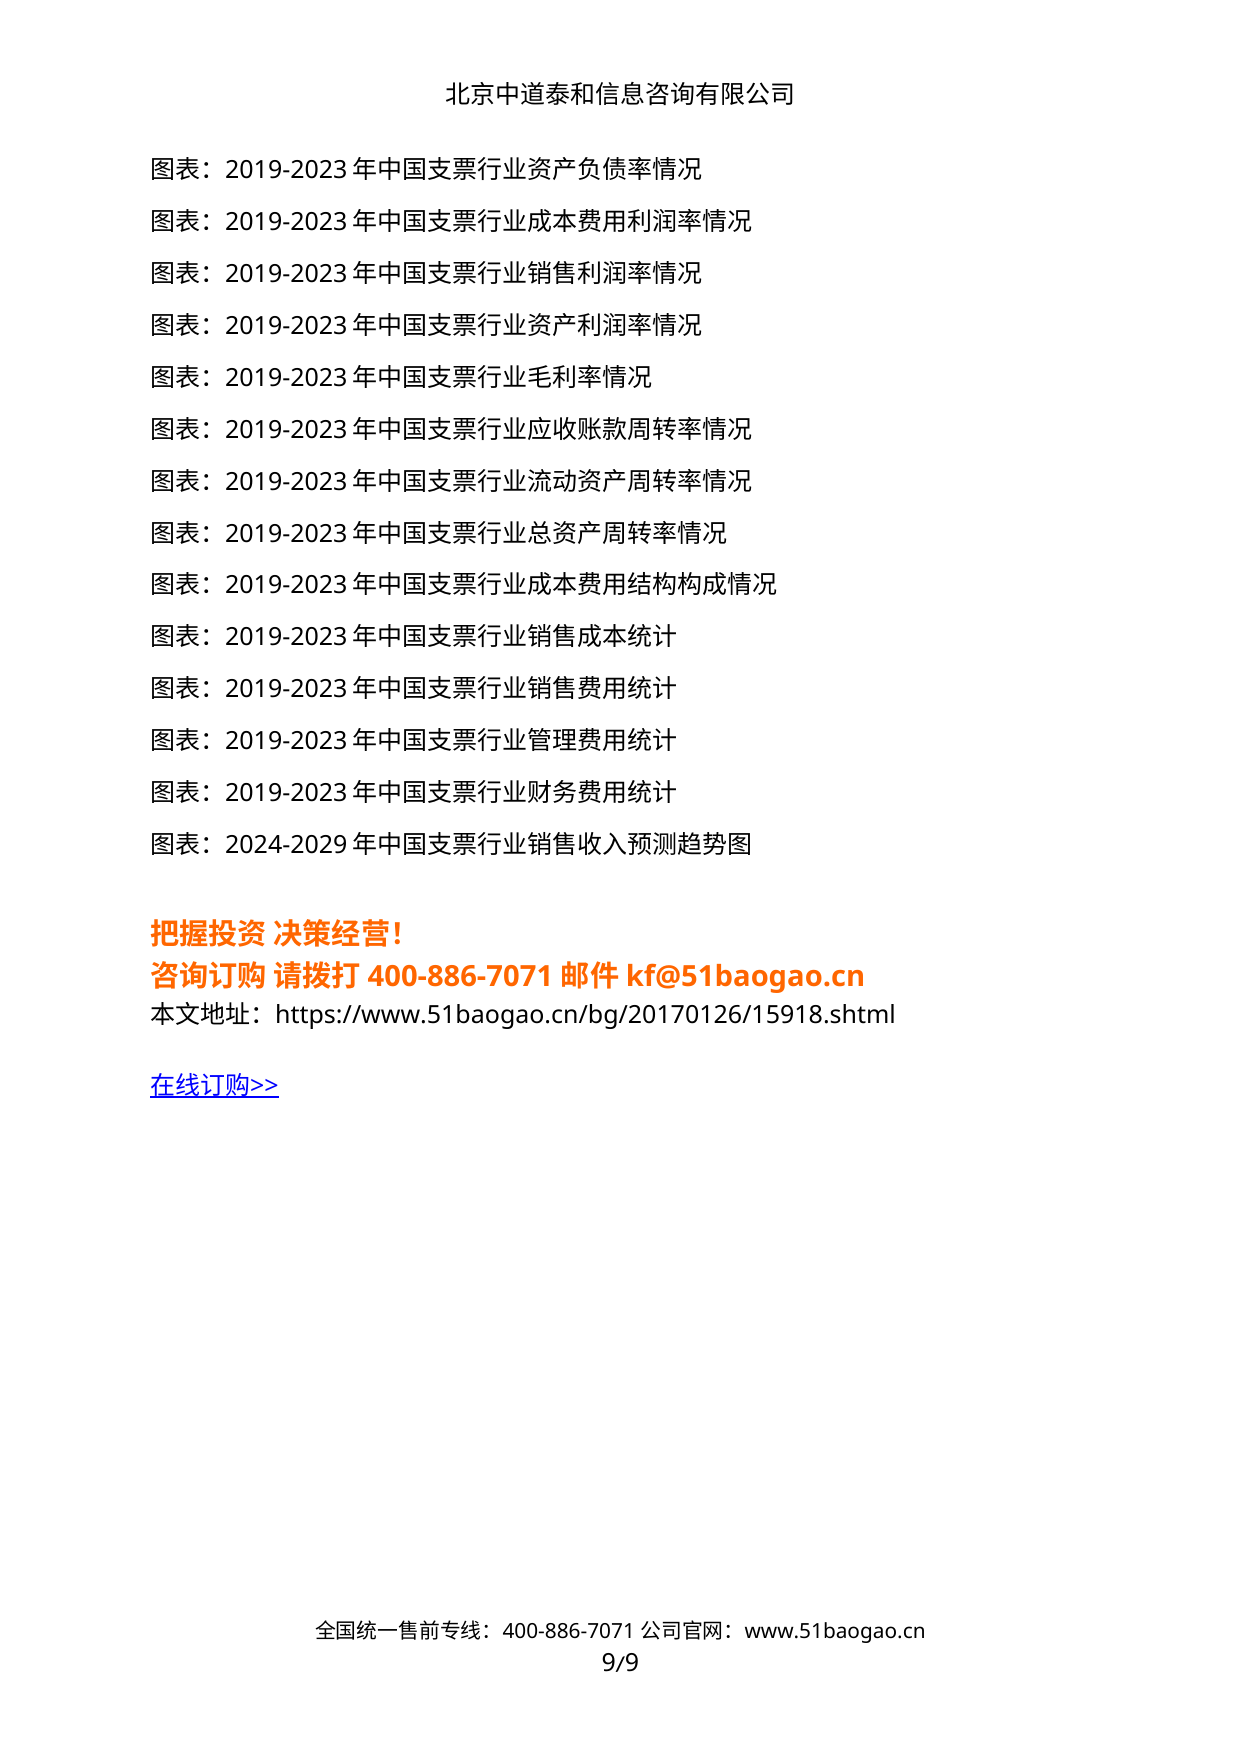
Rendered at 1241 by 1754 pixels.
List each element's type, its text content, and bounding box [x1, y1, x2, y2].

text 图表：2019-2023年中国支票行业资产利润率情况 [150, 306, 1090, 342]
text 图表：2019-2023年中国支票行业成本费用利润率情况 [150, 202, 1090, 238]
text 图表：2019-2023年中国支票行业销售成本统计 [150, 617, 1090, 653]
text 图表：2019-2023年中国支票行业销售利润率情况 [150, 254, 1090, 290]
text 图表：2019-2023年中国支票行业财务费用统计 [150, 772, 1090, 809]
text 图表：2019-2023年中国支票行业销售费用统计 [150, 669, 1090, 705]
text 在线订购>> [150, 1031, 1090, 1102]
text 图表：2019-2023年中国支票行业管理费用统计 [150, 721, 1090, 757]
text 图表：2019-2023年中国支票行业应收账款周转率情况 [150, 409, 1090, 446]
text 图表：2019-2023年中国支票行业总资产周转率情况 [150, 513, 1090, 549]
text 把握投资 决策经营！咨询订购 请拨打 400-886-7071 邮件 kf@51baogao.cn本文地址：https://www.51baogao.cn/bg/20170126/15918.shtml [150, 876, 1090, 1031]
text 图表：2024-2029年中国支票行业销售收入预测趋势图 [150, 824, 1090, 861]
text 图表：2019-2023年中国支票行业资产负债率情况 [150, 150, 1090, 186]
text 图表：2019-2023年中国支票行业流动资产周转率情况 [150, 461, 1090, 497]
text 图表：2019-2023年中国支票行业成本费用结构构成情况 [150, 565, 1090, 601]
text 图表：2019-2023年中国支票行业毛利率情况 [150, 357, 1090, 394]
